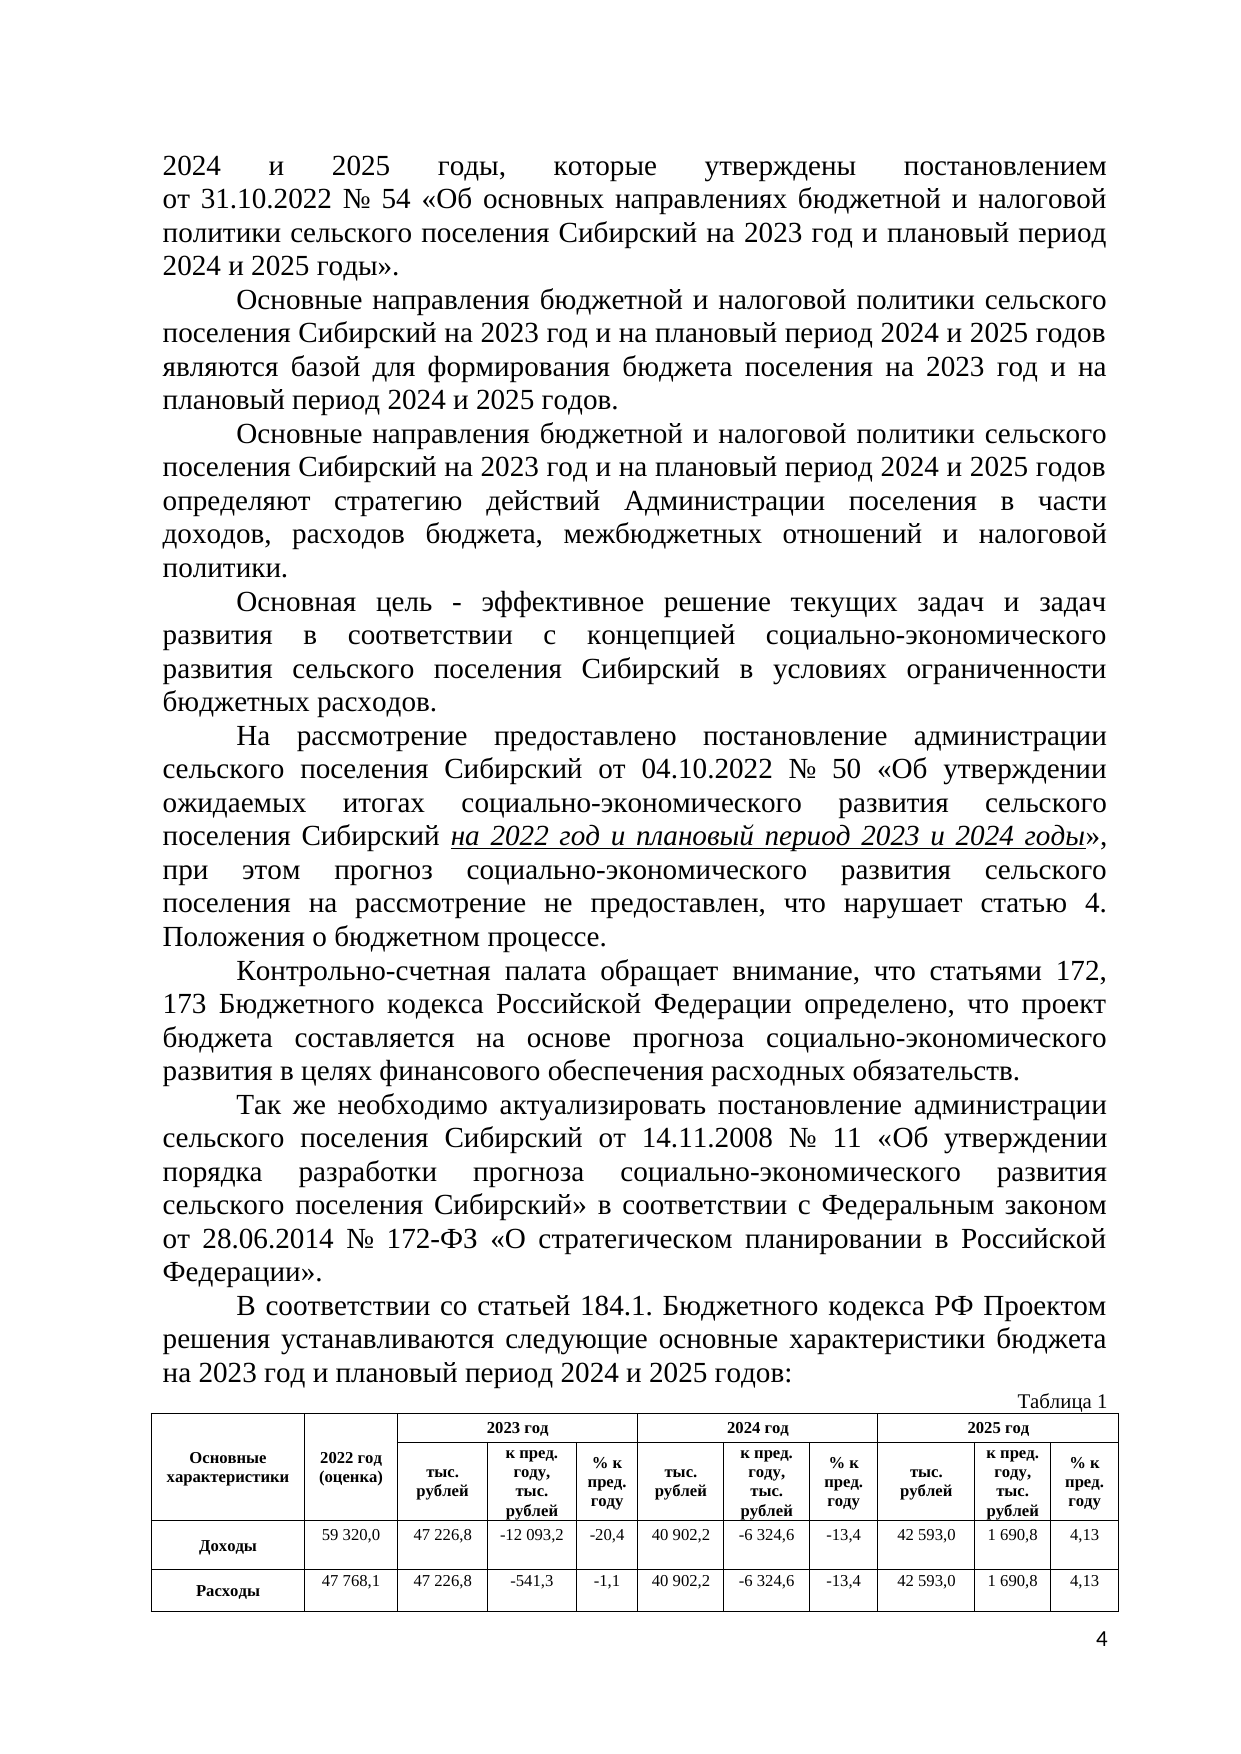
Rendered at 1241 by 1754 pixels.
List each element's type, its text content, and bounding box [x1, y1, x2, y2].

table_cell тыс. рублей [398, 1443, 487, 1519]
table_cell 47 768,1 [305, 1570, 397, 1611]
table_cell 40 902,2 [638, 1570, 723, 1611]
table_cell 40 902,2 [638, 1521, 723, 1569]
table_header Основные характеристики [152, 1414, 304, 1519]
table_cell % к пред. году [810, 1443, 877, 1519]
table_cell -6 324,6 [724, 1570, 809, 1611]
table_cell -12 093,2 [488, 1521, 576, 1569]
table_cell -1,1 [577, 1570, 637, 1611]
table_cell % к пред. году [577, 1443, 637, 1519]
table_cell % к пред. году [1051, 1443, 1118, 1519]
text Основная цель - эффективное решение текущих задач и задач развития в соответствии с концепцией социально-экономического развития сельского поселения Сибирский в условиях ограниченности бюджетных расходов. [162, 584, 1107, 718]
table_cell 42 593,0 [878, 1521, 974, 1569]
text На рассмотрение предоставлено постановление администрации сельского поселения Сибирский от 04.10.2022 № 50 «Об утверждении ожидаемых итогах социально-экономического развития сельского поселения Сибирский на 2022 год и плановый период 2023 и 2024 годы», при этом прогноз социально-экономического развития сельского поселения на рассмотрение не предоставлен, что нарушает статью 4. Положения о бюджетном процессе. [162, 718, 1107, 953]
table_cell 59 320,0 [305, 1521, 397, 1569]
table_cell -6 324,6 [724, 1521, 809, 1569]
table_cell Расходы [152, 1570, 304, 1611]
table_cell тыс. рублей [638, 1443, 723, 1519]
table_cell -541,3 [488, 1570, 576, 1611]
table_cell 4,13 [1051, 1570, 1118, 1611]
table_cell 47 226,8 [398, 1570, 487, 1611]
text Таблица 1 [162, 1389, 1107, 1413]
table_header 2025 год [878, 1414, 1118, 1442]
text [162, 148, 1107, 282]
text В соответствии со статьей 184.1. Бюджетного кодекса РФ Проектом решения устанавливаются следующие основные характеристики бюджета на 2023 год и плановый период 2024 и 2025 годов: [162, 1288, 1107, 1389]
table_header 2022 год (оценка) [305, 1414, 397, 1519]
table_cell тыс. рублей [878, 1443, 974, 1519]
table_cell 47 226,8 [398, 1521, 487, 1569]
table_cell -20,4 [577, 1521, 637, 1569]
table_cell -13,4 [810, 1570, 877, 1611]
table_header 2024 год [638, 1414, 877, 1442]
table_cell 1 690,8 [975, 1521, 1050, 1569]
text Основные направления бюджетной и налоговой политики сельского поселения Сибирский на 2023 год и на плановый период 2024 и 2025 годов определяют стратегию действий Администрации поселения в части доходов, расходов бюджета, межбюджетных отношений и налоговой политики. [162, 416, 1107, 584]
text Контрольно-счетная палата обращает внимание, что статьями 172, 173 Бюджетного кодекса Российской Федерации определено, что проект бюджета составляется на основе прогноза социально-экономического развития в целях финансового обеспечения расходных обязательств. [162, 953, 1107, 1087]
text Так же необходимо актуализировать постановление администрации сельского поселения Сибирский от 14.11.2008 № 11 «Об утверждении порядка разработки прогноза социально-экономического развития сельского поселения Сибирский» в соответствии с Федеральным законом от 28.06.2014 № 172-ФЗ «О стратегическом планировании в Российской Федерации». [162, 1087, 1107, 1288]
table_cell -13,4 [810, 1521, 877, 1569]
table_cell к пред. году, тыс. рублей [724, 1443, 809, 1519]
table_cell 42 593,0 [878, 1570, 974, 1611]
table_cell Доходы [152, 1521, 304, 1569]
table_cell 4,13 [1051, 1521, 1118, 1569]
table_cell к пред. году, тыс. рублей [488, 1443, 576, 1519]
table_header 2023 год [398, 1414, 637, 1442]
text Основные направления бюджетной и налоговой политики сельского поселения Сибирский на 2023 год и на плановый период 2024 и 2025 годов являются базой для формирования бюджета поселения на 2023 год и на плановый период 2024 и 2025 годов. [162, 282, 1107, 416]
table_cell 1 690,8 [975, 1570, 1050, 1611]
table_cell к пред. году, тыс. рублей [975, 1443, 1050, 1519]
